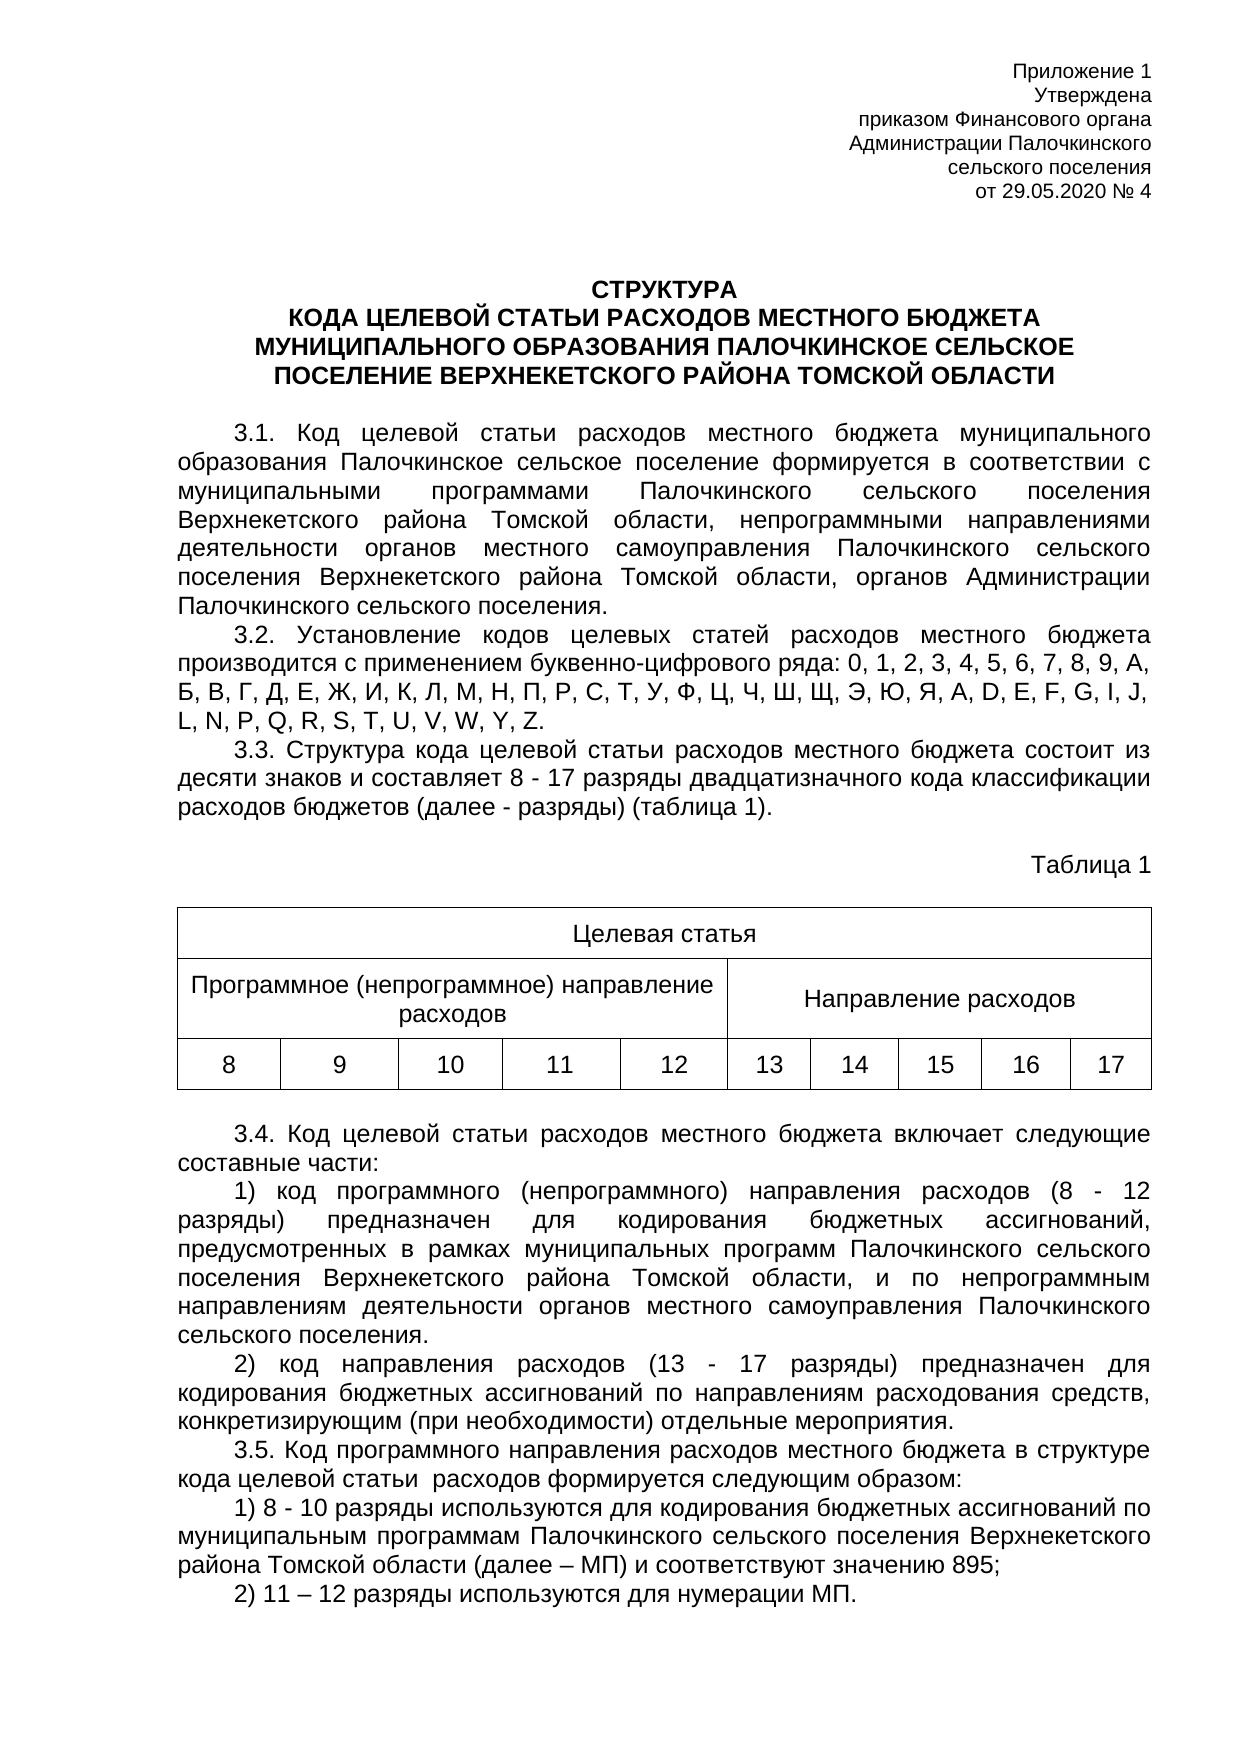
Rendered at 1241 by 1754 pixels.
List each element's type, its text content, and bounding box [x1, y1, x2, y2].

table_cell 11 [503, 1039, 620, 1089]
title СТРУКТУРА [177, 275, 1152, 303]
table_header Целевая статья [178, 908, 1151, 958]
title Администрации Палочкинского сельского поселения [768, 131, 1152, 179]
table_cell 15 [899, 1039, 981, 1089]
title КОДА ЦЕЛЕВОЙ СТАТЬИ РАСХОДОВ МЕСТНОГО БЮДЖЕТА МУНИЦИПАЛЬНОГО ОБРАЗОВАНИЯ ПАЛОЧКИНСКОЕ СЕЛЬСКОЕ ПОСЕЛЕНИЕ ВЕРХНЕКЕТСКОГО РАЙОНА ТОМСКОЙ ОБЛАСТИ [177, 303, 1152, 390]
title от 29.05.2020 № 4 [768, 179, 1152, 203]
table_cell Программное (непрограммное) направление расходов [178, 959, 727, 1038]
text 3.3. Структура кода целевой статьи расходов местного бюджета состоит из десяти знаков и составляет 8 - 17 разряды двадцатизначного кода классификации расходов бюджетов (далее - разряды) (таблица 1). [177, 735, 1152, 821]
text 3.1. Код целевой статьи расходов местного бюджета муниципального образования Палочкинское сельское поселение формируется в соответствии с муниципальными программами Палочкинского сельского поселения Верхнекетского района Томской области, непрограммными направлениями деятельности органов местного самоуправления Палочкинского сельского поселения Верхнекетского района Томской области, органов Администрации Палочкинского сельского поселения. [177, 418, 1152, 620]
text 2) 11 – 12 разряды используются для нумерации МП. [177, 1579, 1152, 1608]
table_cell 16 [982, 1039, 1070, 1089]
title Приложение 1 [768, 59, 1152, 83]
table_cell Направление расходов [728, 959, 1151, 1038]
table_cell 10 [399, 1039, 502, 1089]
table_cell 8 [178, 1039, 280, 1089]
text 1) 8 - 10 разряды используются для кодирования бюджетных ассигнований по муниципальным программам Палочкинского сельского поселения Верхнекетского района Томской области (далее – МП) и соответствуют значению 895; [177, 1493, 1152, 1579]
text 3.2. Установление кодов целевых статей расходов местного бюджета производится с применением буквенно-цифрового ряда: 0, 1, 2, 3, 4, 5, 6, 7, 8, 9, А, Б, В, Г, Д, Е, Ж, И, К, Л, М, Н, П, Р, С, Т, У, Ф, Ц, Ч, Ш, Щ, Э, Ю, Я, A, D, E, F, G, I, J, L, N, P, Q, R, S, T, U, V, W, Y, Z. [177, 620, 1152, 735]
table_cell 9 [281, 1039, 398, 1089]
text Таблица 1 [177, 850, 1152, 878]
title приказом Финансового органа [768, 107, 1152, 131]
text 2) код направления расходов (13 - 17 разряды) предназначен для кодирования бюджетных ассигнований по направлениям расходования средств, конкретизирующим (при необходимости) отдельные мероприятия. [177, 1349, 1152, 1435]
table_cell 12 [621, 1039, 727, 1089]
text 1) код программного (непрограммного) направления расходов (8 - 12 разряды) предназначен для кодирования бюджетных ассигнований, предусмотренных в рамках муниципальных программ Палочкинского сельского поселения Верхнекетского района Томской области, и по непрограммным направлениям деятельности органов местного самоуправления Палочкинского сельского поселения. [177, 1176, 1152, 1349]
table_cell 17 [1071, 1039, 1151, 1089]
table_cell 14 [811, 1039, 898, 1089]
text 3.5. Код программного направления расходов местного бюджета в структуре кода целевой статьи расходов формируется следующим образом: [177, 1435, 1152, 1493]
title Утверждена [768, 83, 1152, 107]
text 3.4. Код целевой статьи расходов местного бюджета включает следующие составные части: [177, 1119, 1152, 1176]
table_cell 13 [728, 1039, 810, 1089]
